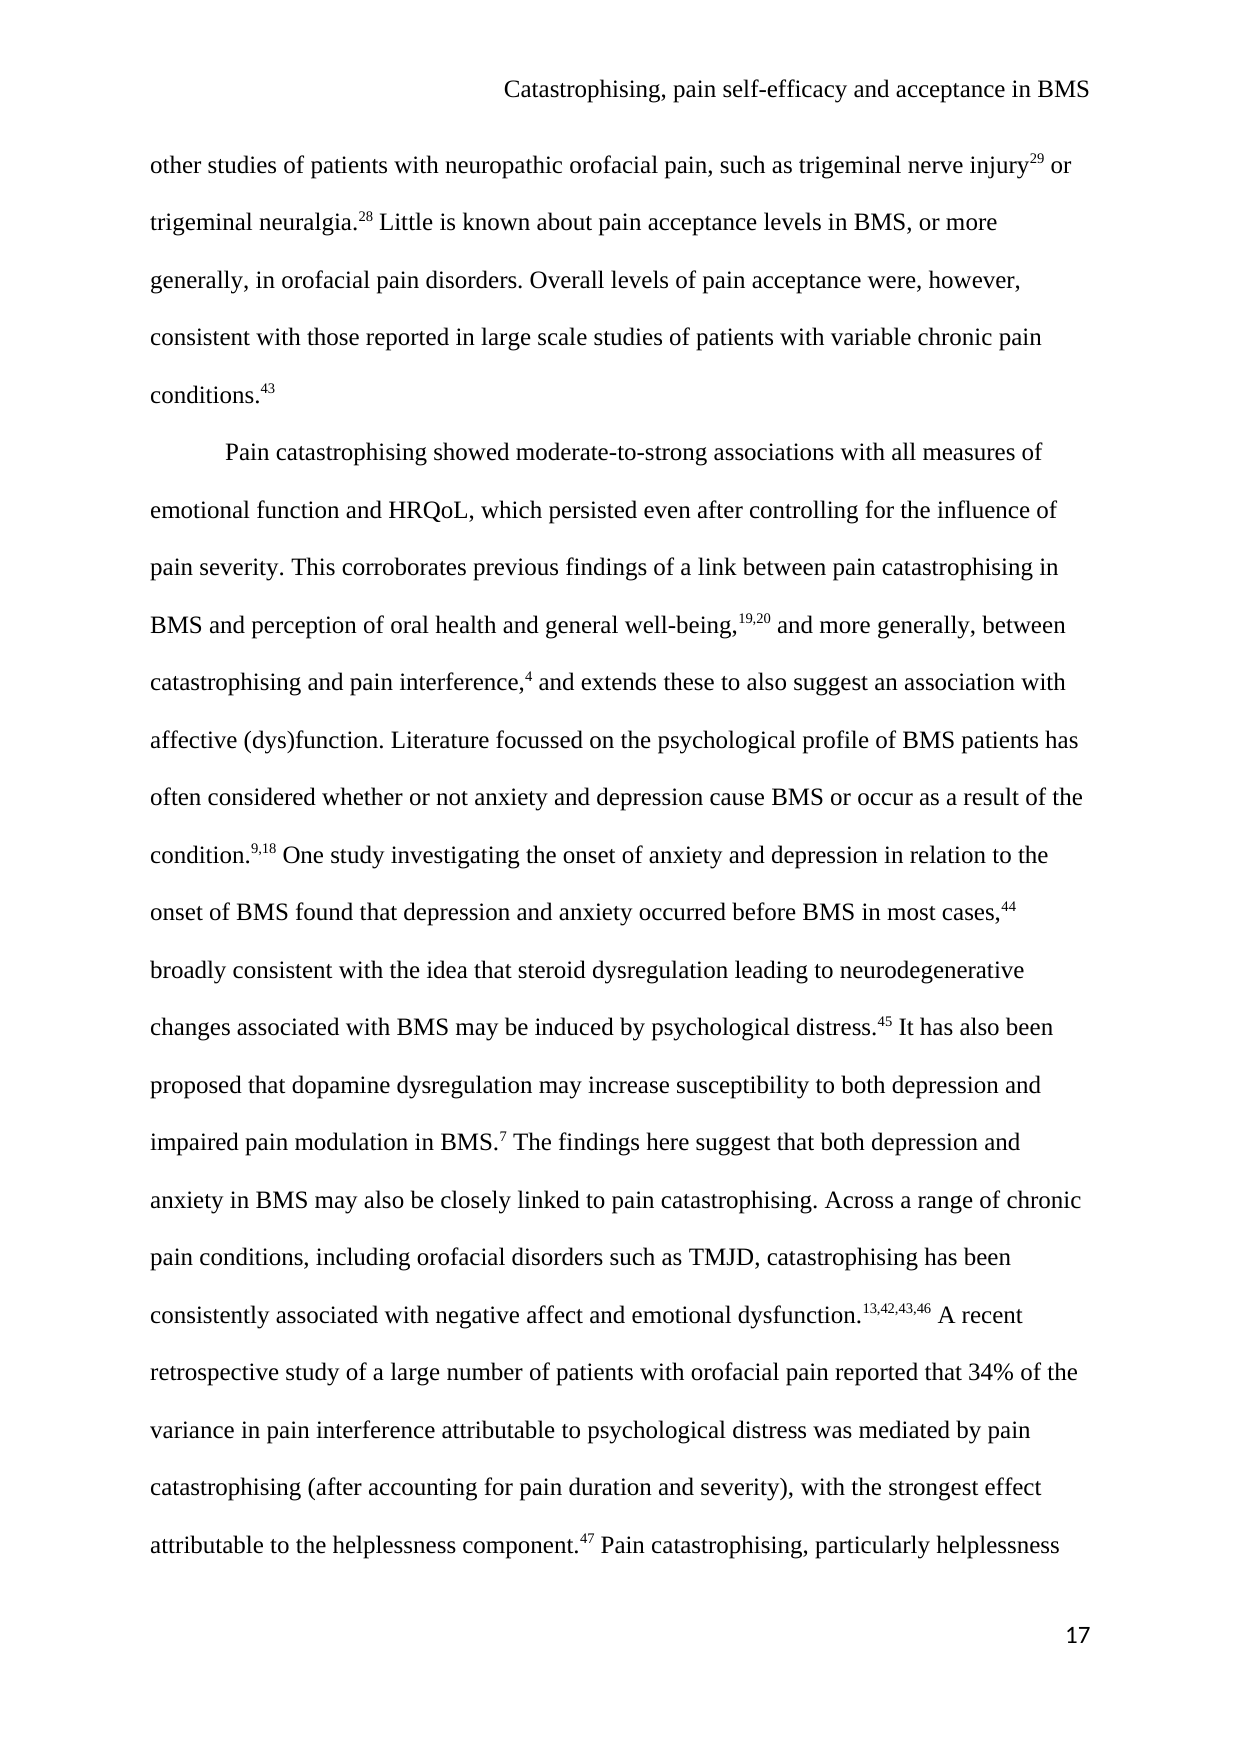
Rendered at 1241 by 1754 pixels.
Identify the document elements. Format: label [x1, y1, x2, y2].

text [150, 437, 1090, 1559]
text [150, 150, 1090, 409]
